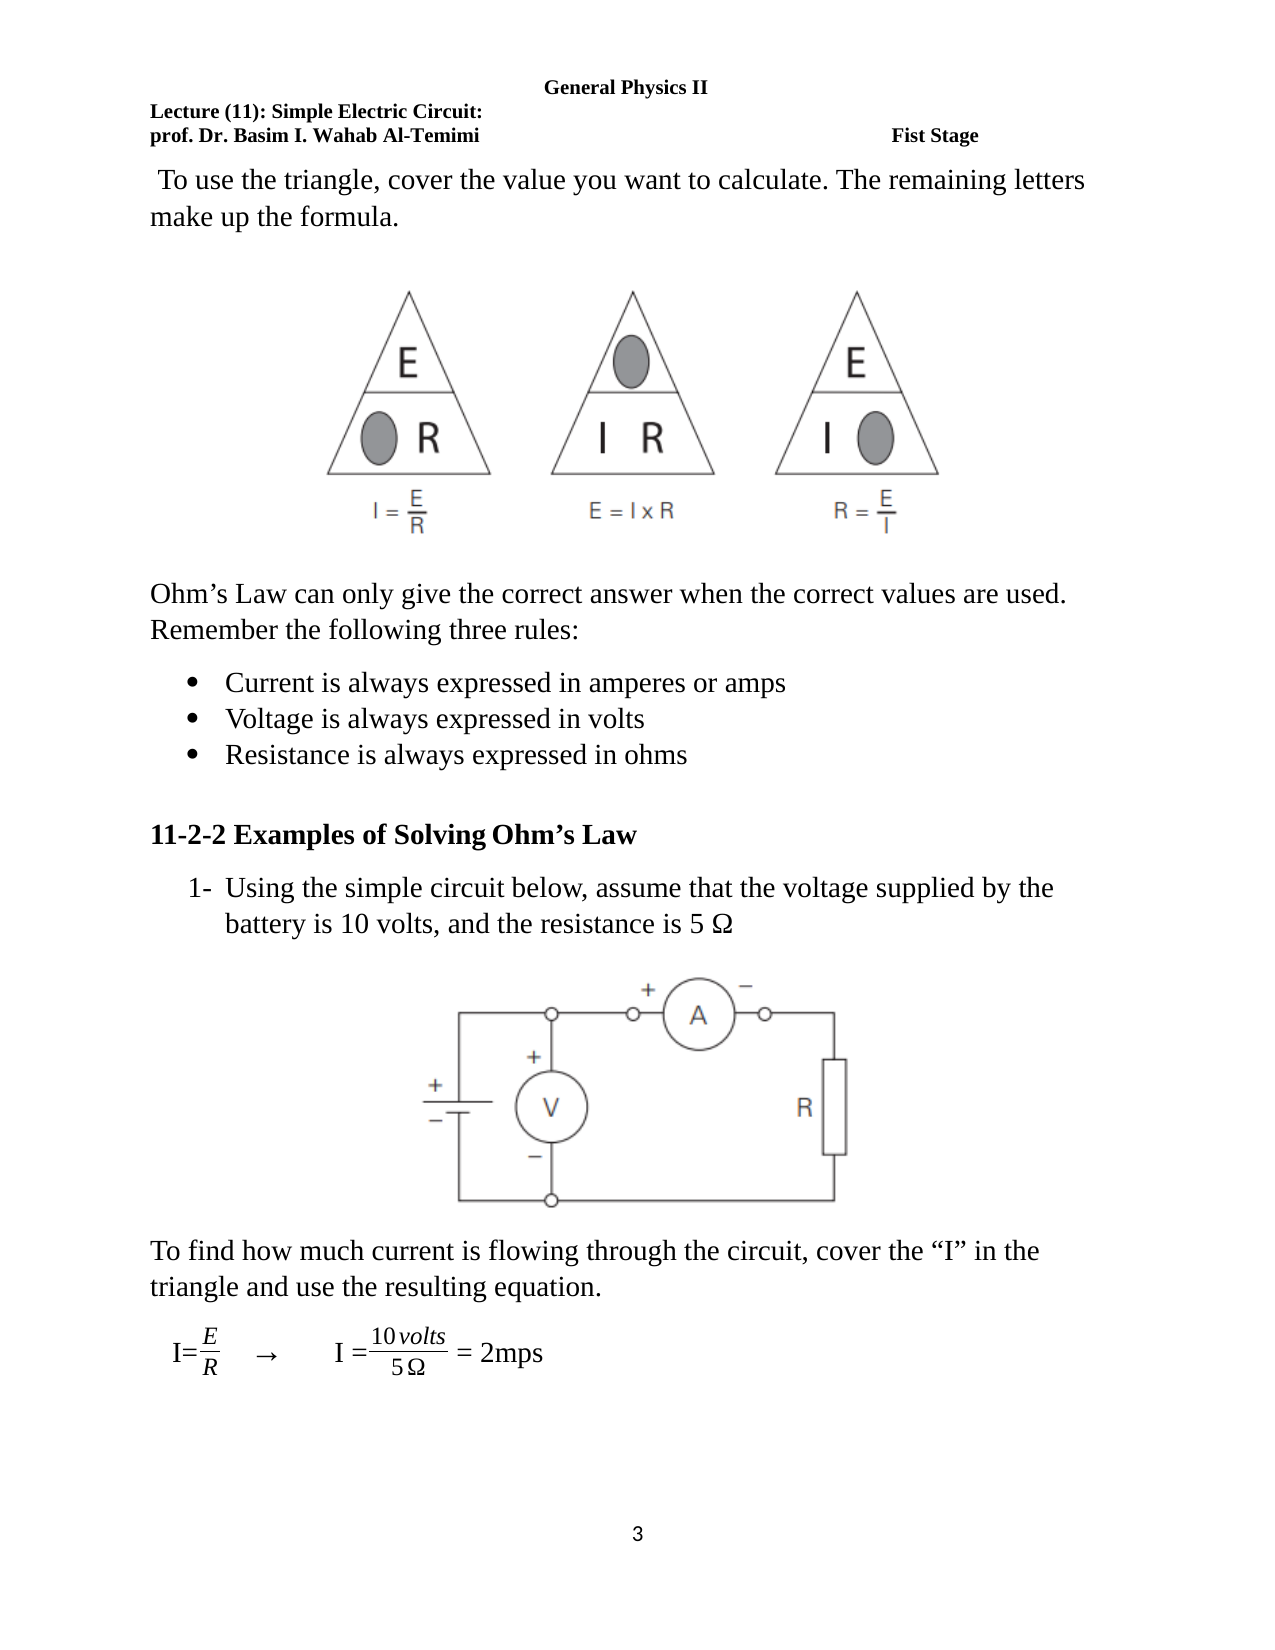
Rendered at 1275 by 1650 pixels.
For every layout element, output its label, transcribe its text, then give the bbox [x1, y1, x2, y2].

list Current is always expressed in amperes or amps [187, 665, 1125, 699]
text To find how much current is flowing through the circuit, cover the “I” in the triangle and use the resulting equation. [150, 1233, 1125, 1302]
text I= → I = = 2mps [150, 1322, 1125, 1382]
text 11-2-2 Examples of Solving Ohm’s Law [150, 817, 1125, 851]
list Resistance is always expressed in ohms [187, 737, 1125, 771]
list Voltage is always expressed in volts [187, 701, 1125, 735]
picture [321, 270, 954, 558]
text Ohm’s Law can only give the correct answer when the correct values are used. Remember the following three rules: [150, 576, 1125, 646]
list Using the simple circuit below, assume that the voltage supplied by the battery is 10 volts, and the resistance is 5 Ω [187, 870, 1125, 940]
picture [416, 959, 859, 1214]
text To use the triangle, cover the value you want to calculate. The remaining letters make up the formula. [150, 162, 1125, 232]
